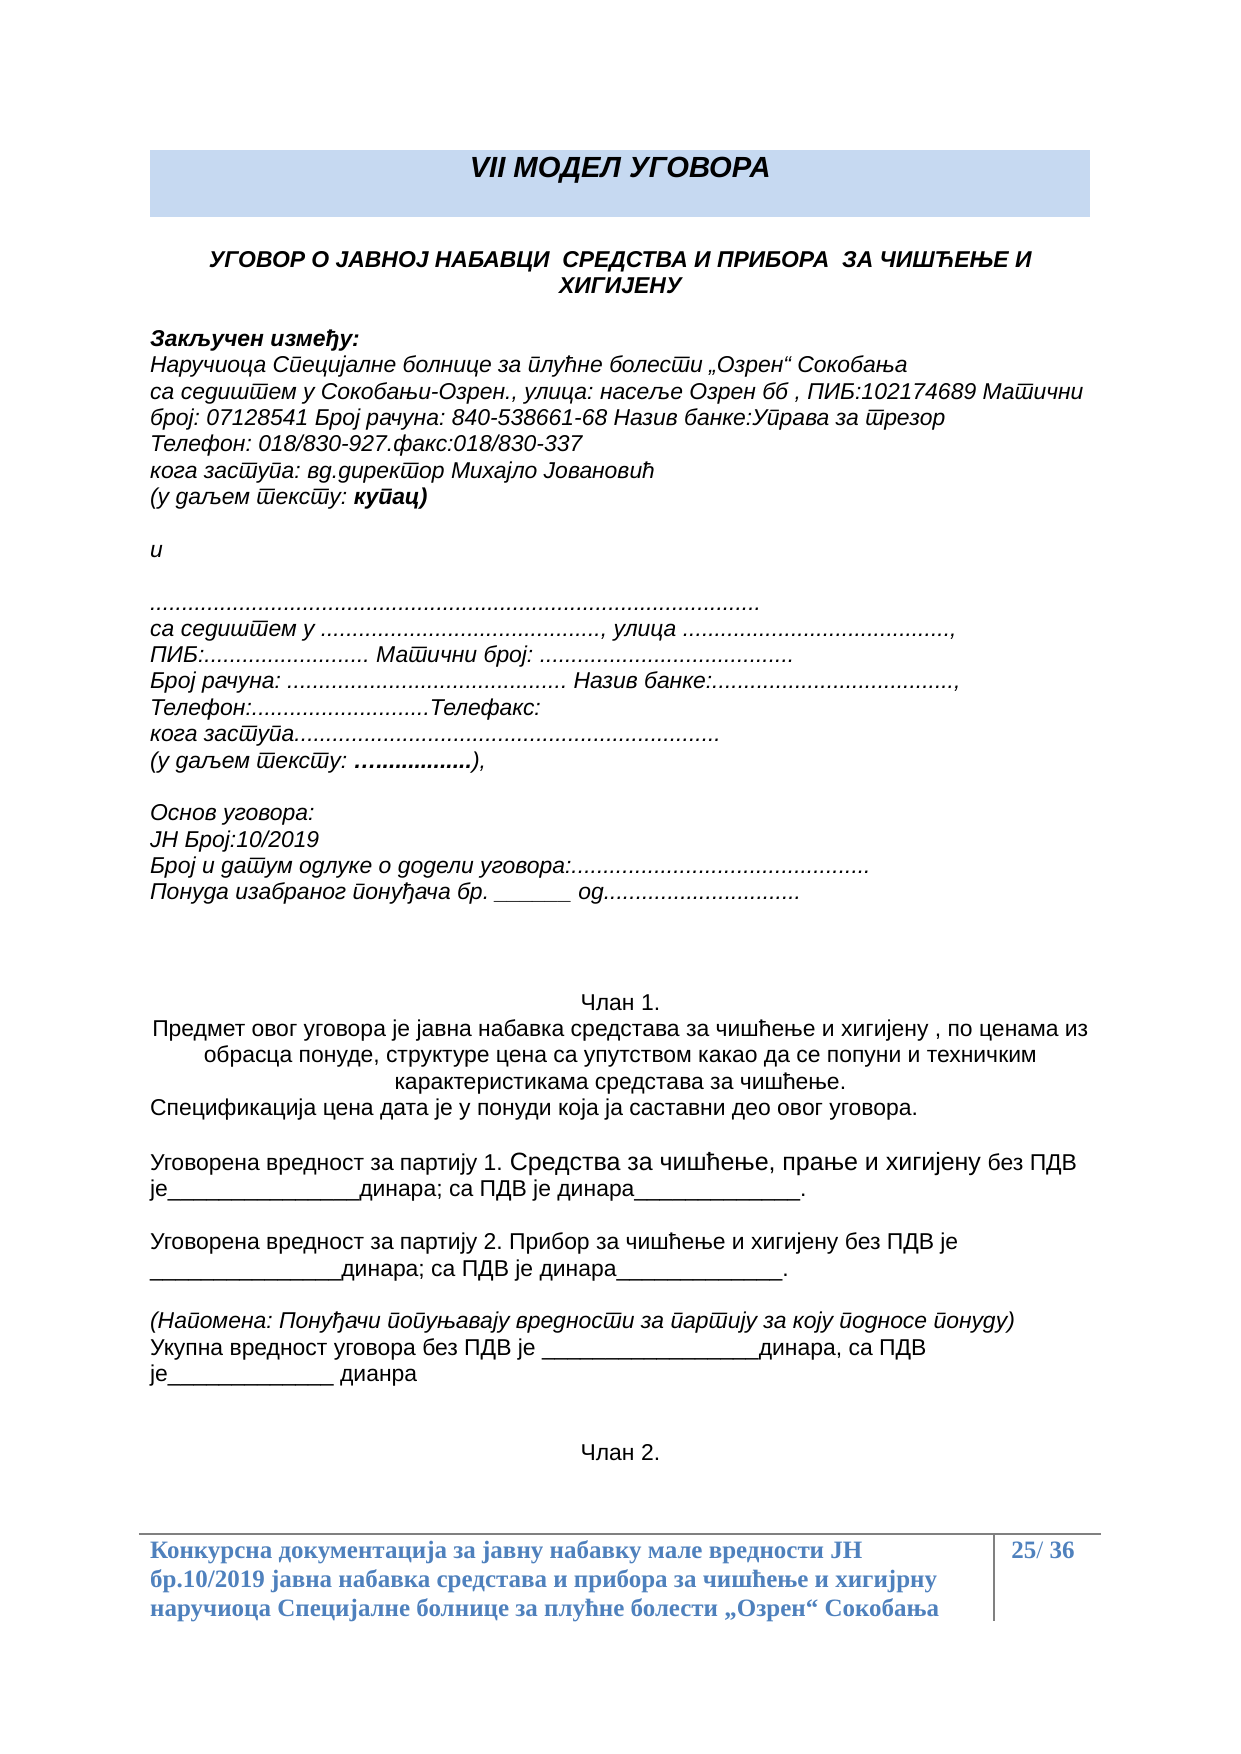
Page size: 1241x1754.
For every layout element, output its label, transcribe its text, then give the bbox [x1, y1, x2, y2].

text (у даљем тексту: купац) [150, 483, 1090, 509]
text Наручиоца Специјалне болнице за плућне болести „Озрен“ Сокобања [150, 351, 1090, 378]
text са седиштем у ............................................, улица .........................................., ПИБ:.......................... Матични број: ........................................ [150, 615, 1090, 667]
text УГОВОР О ЈАВНОЈ НАБАВЦИ СРЕДСТВА И ПРИБОРА ЗА ЧИШЋЕЊЕ И ХИГИЈЕНУ [150, 246, 1090, 298]
text Телефон:............................Телефакс: [150, 694, 1090, 720]
text (у даљем тексту: …...............), [150, 747, 1090, 773]
text Понуда изабраног понуђача бр. ______ од............................... [150, 878, 1090, 905]
text Уговорена вредност за партију 2. Прибор за чишћење и хигијену без ПДВ је [150, 1228, 1090, 1254]
text (Напомена: Понуђачи попуњавају вредности за партију за коју подносе понуду) [150, 1307, 1090, 1333]
text Основ уговора: [150, 799, 1090, 826]
text Телефон: 018/830-927.факс:018/830-337 [150, 430, 1090, 457]
text ................................................................................................ [150, 588, 1090, 615]
text Уговорена вредност за партију 1. Средства за чишћење, прање и хигијену без ПДВ је_______________динара; са ПДВ је динара_____________. [150, 1147, 1090, 1202]
text Закључен између: [150, 325, 1090, 351]
text Спецификација цена дата је у понуди која ја саставни део овог уговора. [150, 1094, 1090, 1120]
text _______________динара; са ПДВ је динара_____________. [150, 1254, 1090, 1281]
text Број рачуна: ............................................ Назив банке:......................................, [150, 667, 1090, 694]
text ЈН Број:10/2019 [150, 826, 1090, 852]
text Број и датум одлуке о додели уговора:............................................... [150, 852, 1090, 878]
text VII МОДЕЛ УГОВОРА [150, 150, 1090, 183]
text Предмет овог уговора је јавна набавка средстава за чишћење и хигијену , по ценама из обрасца понуде, структуре цена са упутством какао да се попуни и техничким карактеристикама средстава за чишћење. [150, 1015, 1090, 1094]
text Члан 2. [150, 1439, 1090, 1465]
text са седиштем у Сокобањи-Озрен., улица: насеље Озрен бб , ПИБ:102174689 Матични број: 07128541 Број рачуна: 840-538661-68 Назив банке:Управа за трезор [150, 378, 1090, 430]
text Укупна вредност уговора без ПДВ је _________________динара, са ПДВ је_____________ дианра [150, 1333, 1090, 1386]
text кога заступа: вд.директор Михајло Јовановић [150, 457, 1090, 483]
text Члан 1. [150, 988, 1090, 1015]
text и [150, 536, 1090, 562]
text кога заступа................................................................... [150, 720, 1090, 747]
